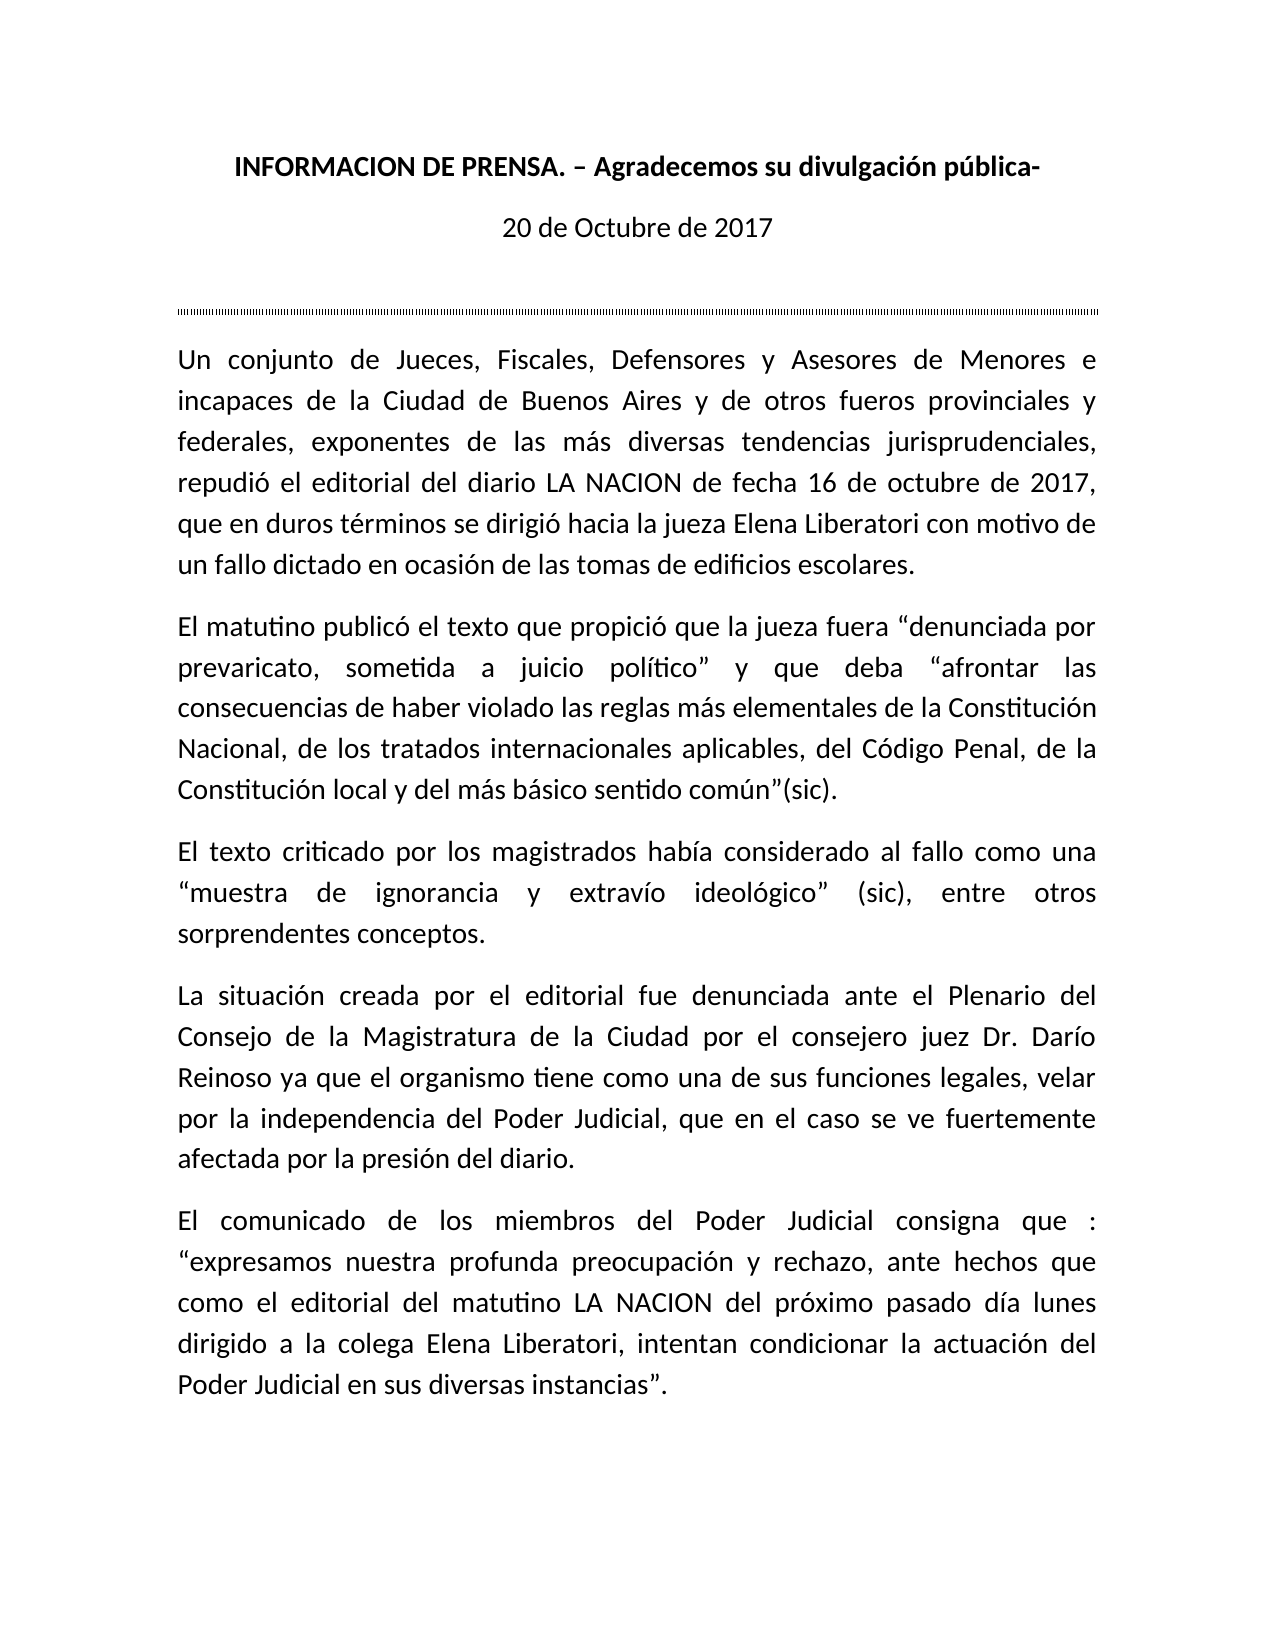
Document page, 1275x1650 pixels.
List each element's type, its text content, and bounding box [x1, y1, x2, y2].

text El texto criticado por los magistrados había considerado al fallo como una “muestra de ignorancia y extravío ideológico” (sic), entre otros sorprendentes conceptos. [177, 833, 1098, 951]
text La situación creada por el editorial fue denunciada ante el Plenario del Consejo de la Magistratura de la Ciudad por el consejero juez Dr. Darío Reinoso ya que el organismo tiene como una de sus funciones legales, velar por la independencia del Poder Judicial, que en el caso se ve fuertemente afectada por la presión del diario. [177, 977, 1098, 1176]
text 20 de Octubre de 2017 [177, 209, 1098, 245]
text El comunicado de los miembros del Poder Judicial consigna que : “expresamos nuestra profunda preocupación y rechazo, ante hechos que como el editorial del matutino LA NACION del próximo pasado día lunes dirigido a la colega Elena Liberatori, intentan condicionar la actuación del Poder Judicial en sus diversas instancias”. [177, 1202, 1098, 1402]
text Un conjunto de Jueces, Fiscales, Defensores y Asesores de Menores e incapaces de la Ciudad de Buenos Aires y de otros fueros provinciales y federales, exponentes de las más diversas tendencias jurisprudenciales, repudió el editorial del diario LA NACION de fecha 16 de octubre de 2017, que en duros términos se dirigió hacia la jueza Elena Liberatori con motivo de un fallo dictado en ocasión de las tomas de edificios escolares. [177, 341, 1098, 582]
text INFORMACION DE PRENSA. – Agradecemos su divulgación pública- [177, 148, 1098, 183]
text El matutino publicó el texto que propició que la jueza fuera “denunciada por prevaricato, sometida a juicio político” y que deba “afrontar las consecuencias de haber violado las reglas más elementales de la Constitución Nacional, de los tratados internacionales aplicables, del Código Penal, de la Constitución local y del más básico sentido común”(sic). [177, 608, 1098, 807]
